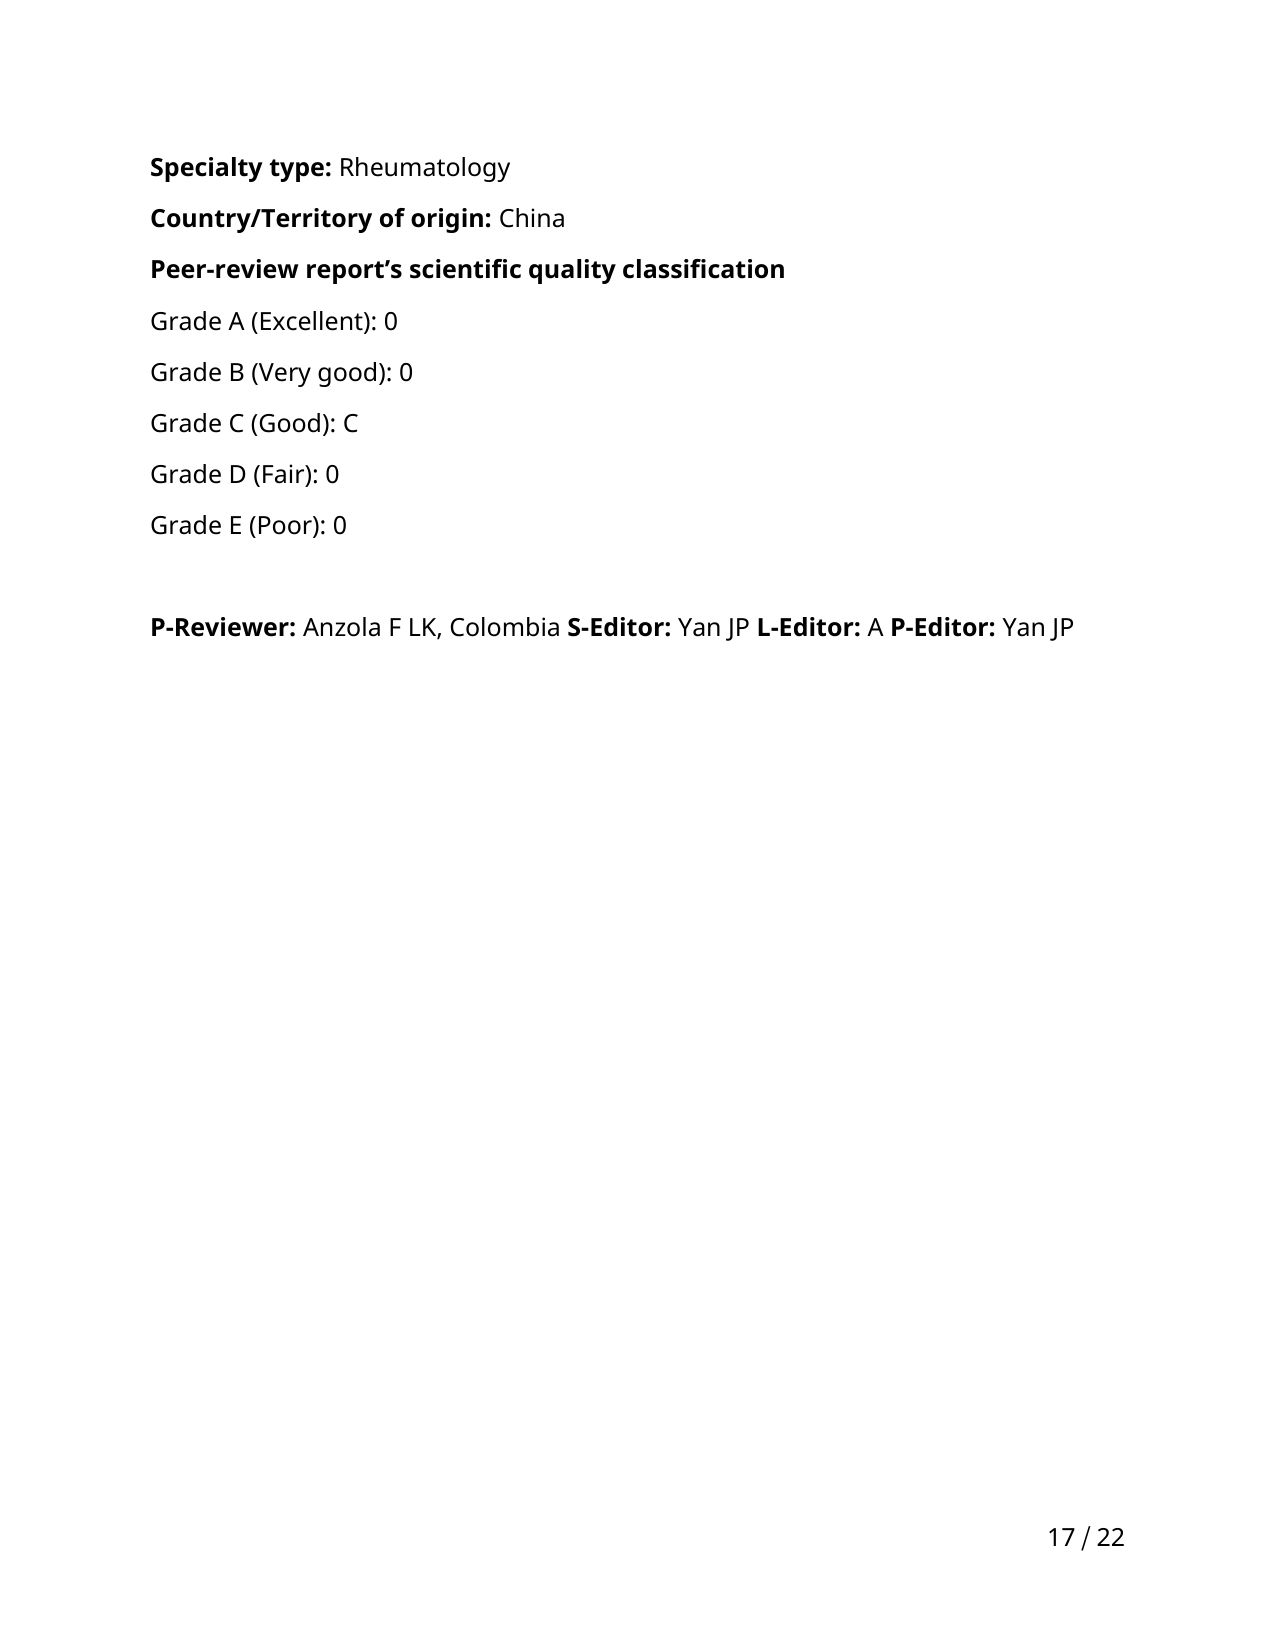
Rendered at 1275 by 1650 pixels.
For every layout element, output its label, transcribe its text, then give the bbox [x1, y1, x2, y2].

text P-Reviewer: Anzola F LK, Colombia S-Editor: Yan JP L-Editor: A P-Editor: Yan JP [150, 609, 1125, 643]
text Grade A (Excellent): 0 [150, 303, 1125, 337]
text Country/Territory of origin: China [150, 201, 1125, 235]
text Peer-review report’s scientific quality classification [150, 252, 1125, 286]
text Specialty type: Rheumatology [150, 150, 1125, 184]
text Grade B (Very good): 0 [150, 354, 1125, 388]
text Grade E (Poor): 0 [150, 507, 1125, 541]
text Grade C (Good): C [150, 405, 1125, 439]
text Grade D (Fair): 0 [150, 456, 1125, 490]
